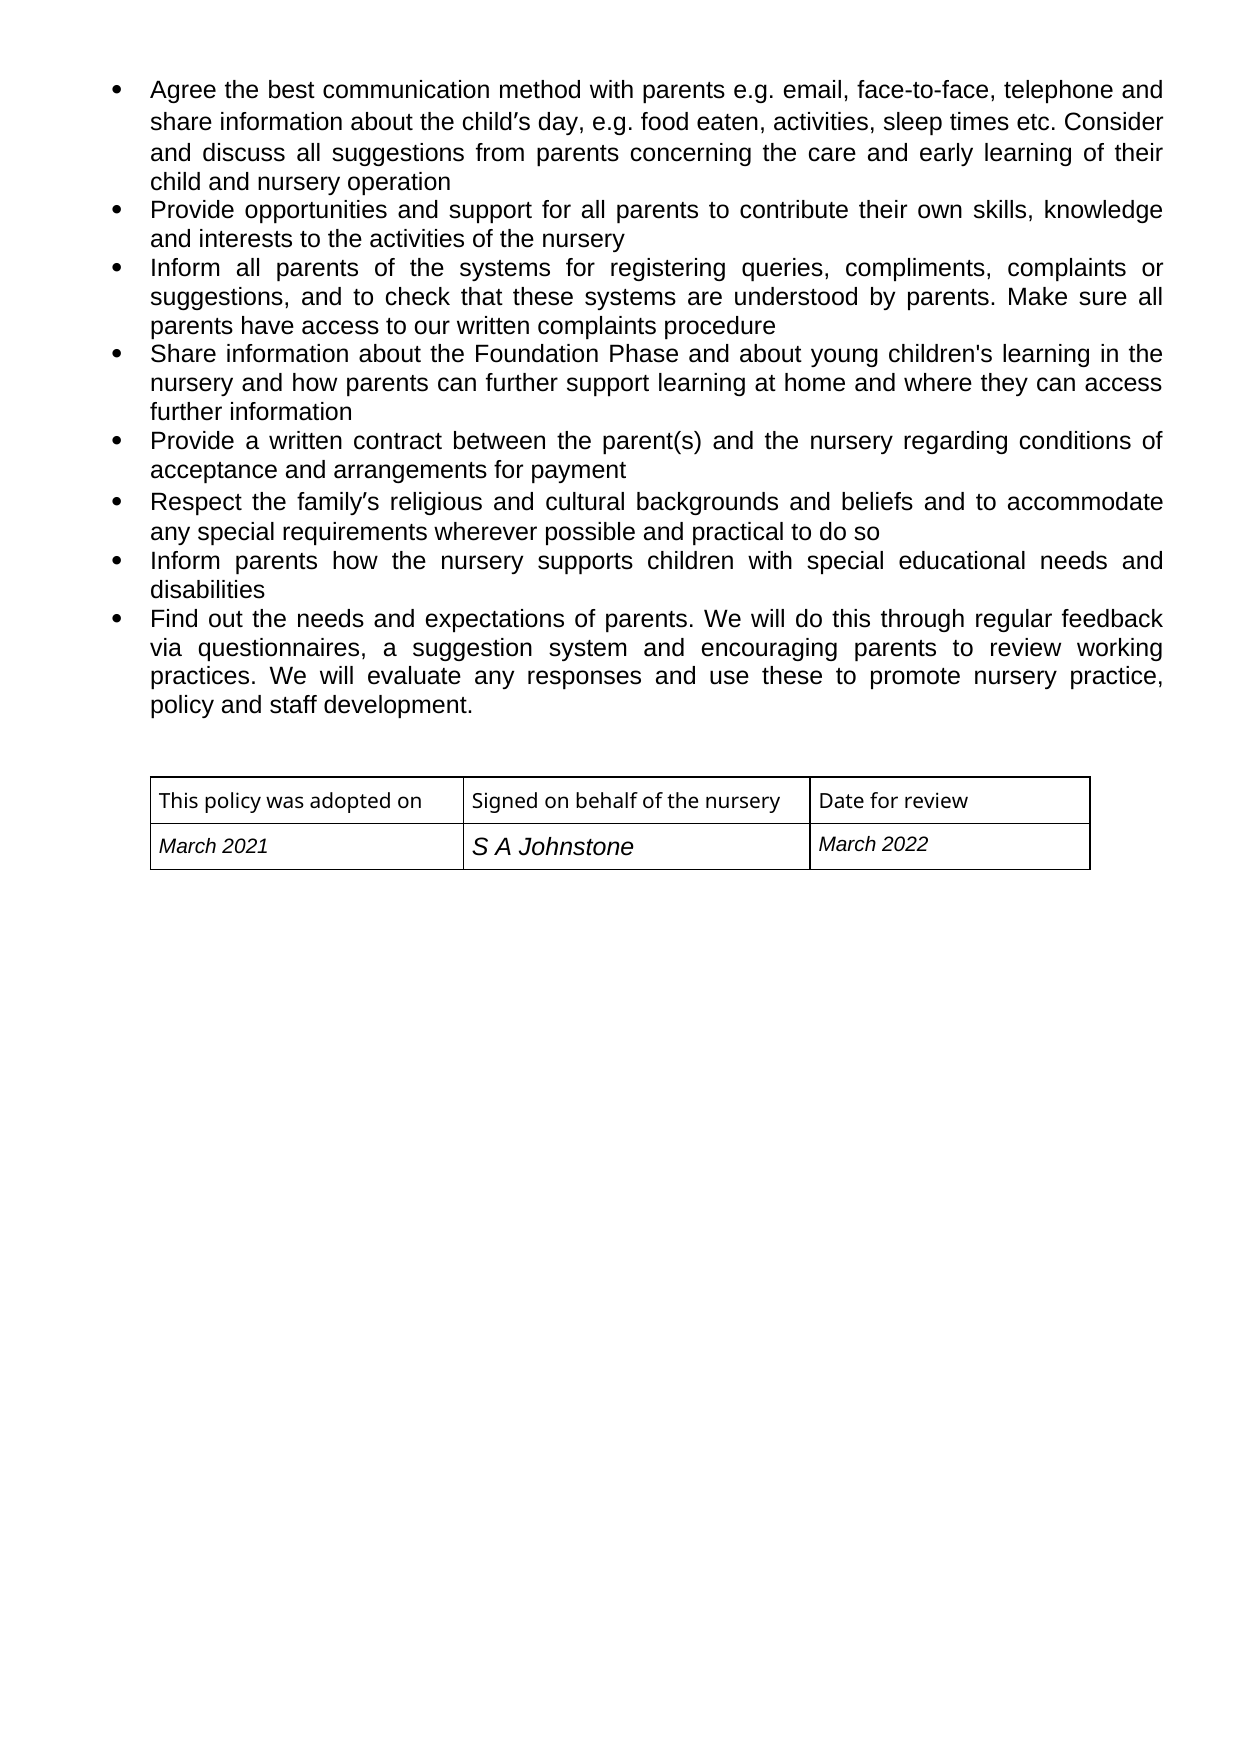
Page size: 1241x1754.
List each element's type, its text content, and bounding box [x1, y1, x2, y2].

table_header Signed on behalf of the nursery [464, 778, 809, 822]
table_cell March 2022 [811, 824, 1089, 869]
list Share information about the Foundation Phase and about young children's learning in the nursery and how parents can further support learning at home and where they can access further information [112, 339, 1165, 426]
list Provide a written contract between the parent(s) and the nursery regarding conditions of acceptance and arrangements for payment [112, 426, 1165, 483]
list Inform all parents of the systems for registering queries, compliments, complaints or suggestions, and to check that these systems are understood by parents. Make sure all parents have access to our written complaints procedure [112, 253, 1165, 339]
table_cell March 2021 [151, 824, 463, 869]
list Inform parents how the nursery supports children with special educational needs and disabilities [112, 546, 1165, 604]
list Find out the needs and expectations of parents. We will do this through regular feedback via questionnaires, a suggestion system and encouraging parents to review working practices. We will evaluate any responses and use these to promote nursery practice, policy and staff development. [112, 604, 1165, 719]
list Agree the best communication method with parents e.g. email, face-to-face, telephone and share information about the child’s day, e.g. food eaten, activities, sleep times etc. Consider and discuss all suggestions from parents concerning the care and early learning of their child and nursery operation [112, 75, 1165, 195]
list Respect the family’s religious and cultural backgrounds and beliefs and to accommodate any special requirements wherever possible and practical to do so [112, 483, 1165, 546]
list Provide opportunities and support for all parents to contribute their own skills, knowledge and interests to the activities of the nursery [112, 195, 1165, 253]
table_cell S A Johnstone [464, 824, 809, 869]
table_header This policy was adopted on [151, 778, 463, 822]
table_header Date for review [811, 778, 1089, 822]
